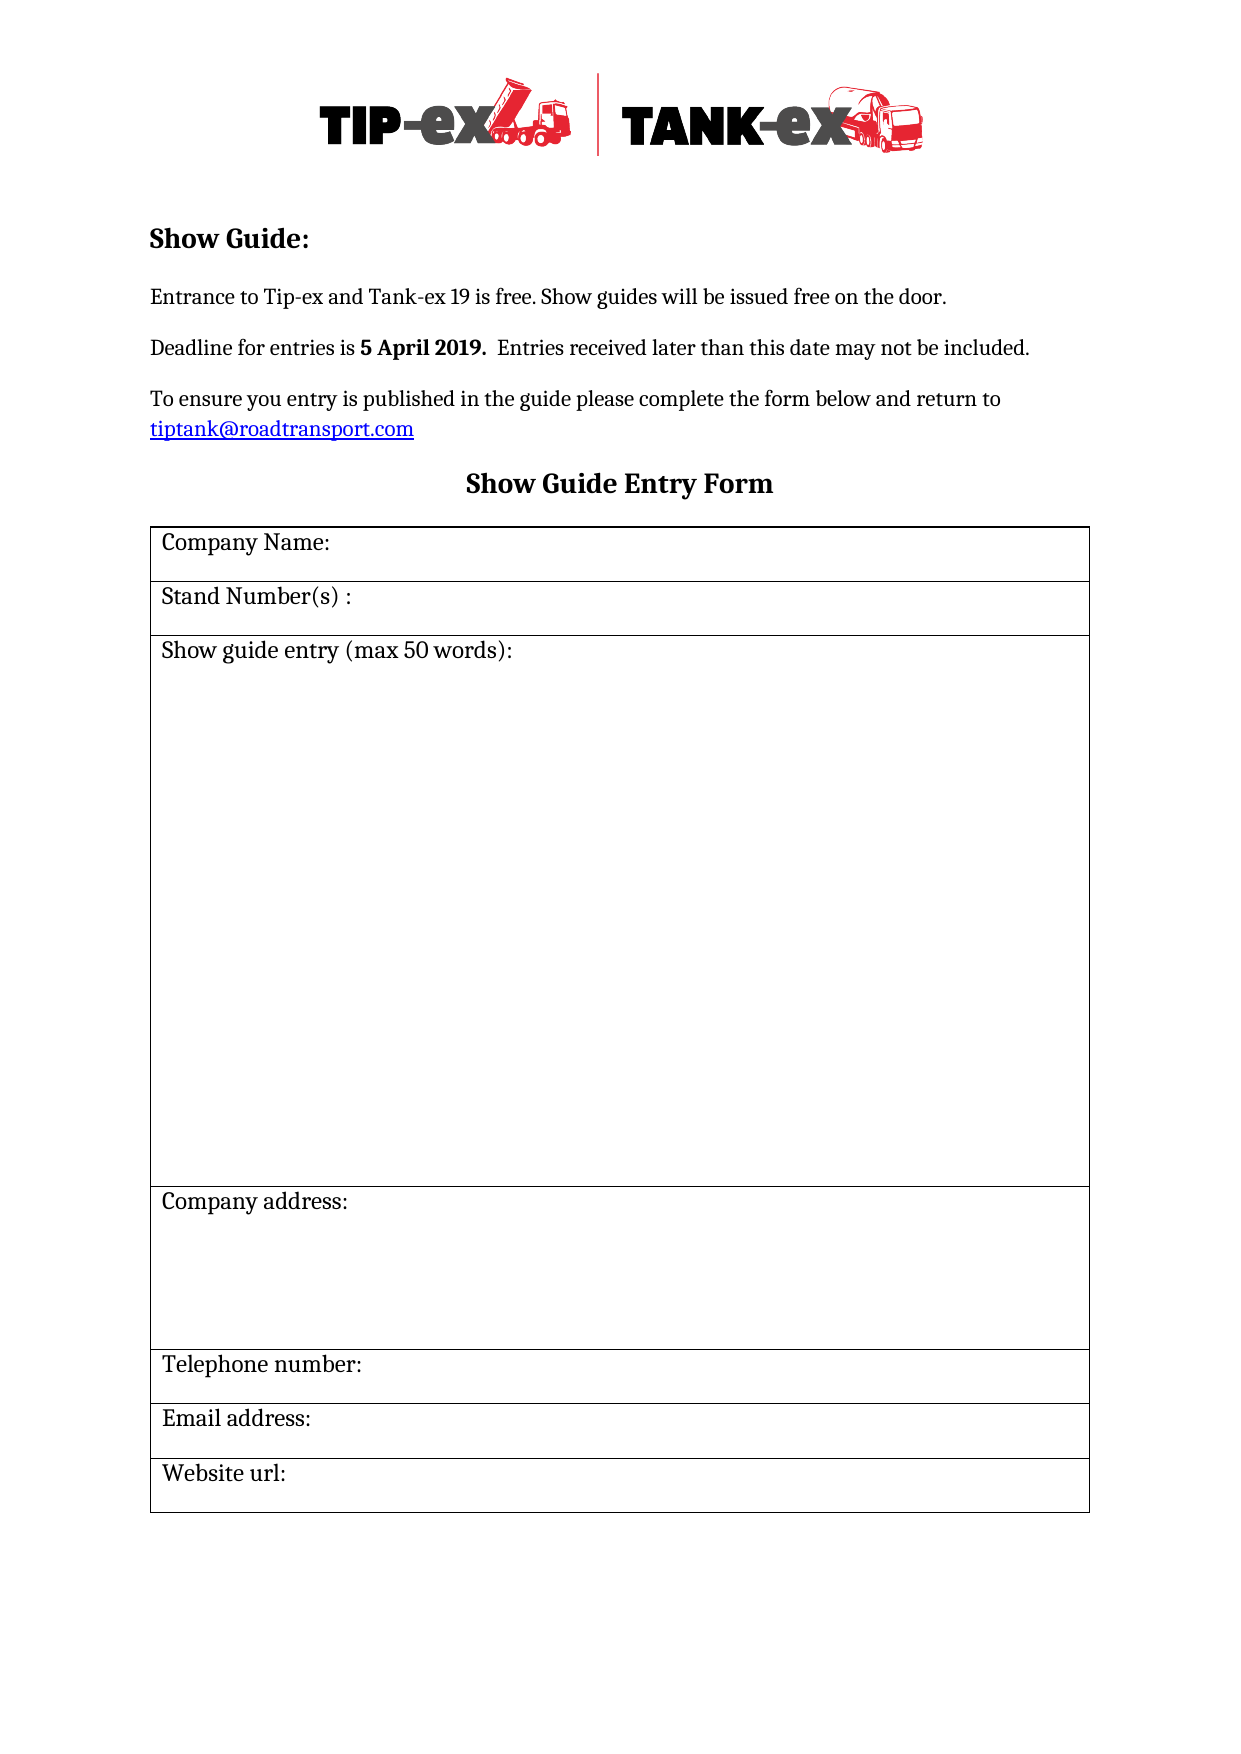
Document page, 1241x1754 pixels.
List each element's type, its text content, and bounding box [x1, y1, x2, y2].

text To ensure you entry is published in the guide please complete the form below and return to tiptank@roadtransport.com [150, 386, 1093, 442]
text Show Guide: [150, 222, 1090, 284]
text Show Guide Entry Form [150, 467, 1090, 501]
table_cell Email address: [151, 1404, 1089, 1457]
text Entrance to Tip-ex and Tank-ex 19 is free. Show guides will be issued free on the door. [150, 284, 1093, 310]
picture [318, 73, 924, 156]
text Deadline for entries is 5 April 2019. Entries received later than this date may not be included. [150, 335, 1093, 361]
table_cell Show guide entry (max 50 words): [151, 636, 1089, 1186]
table_cell Website url: [151, 1459, 1089, 1512]
table_cell Company address: [151, 1187, 1089, 1348]
table_cell Stand Number(s) : [151, 582, 1089, 635]
table_cell Telephone number: [151, 1350, 1089, 1403]
table_header Company Name: [151, 528, 1089, 581]
